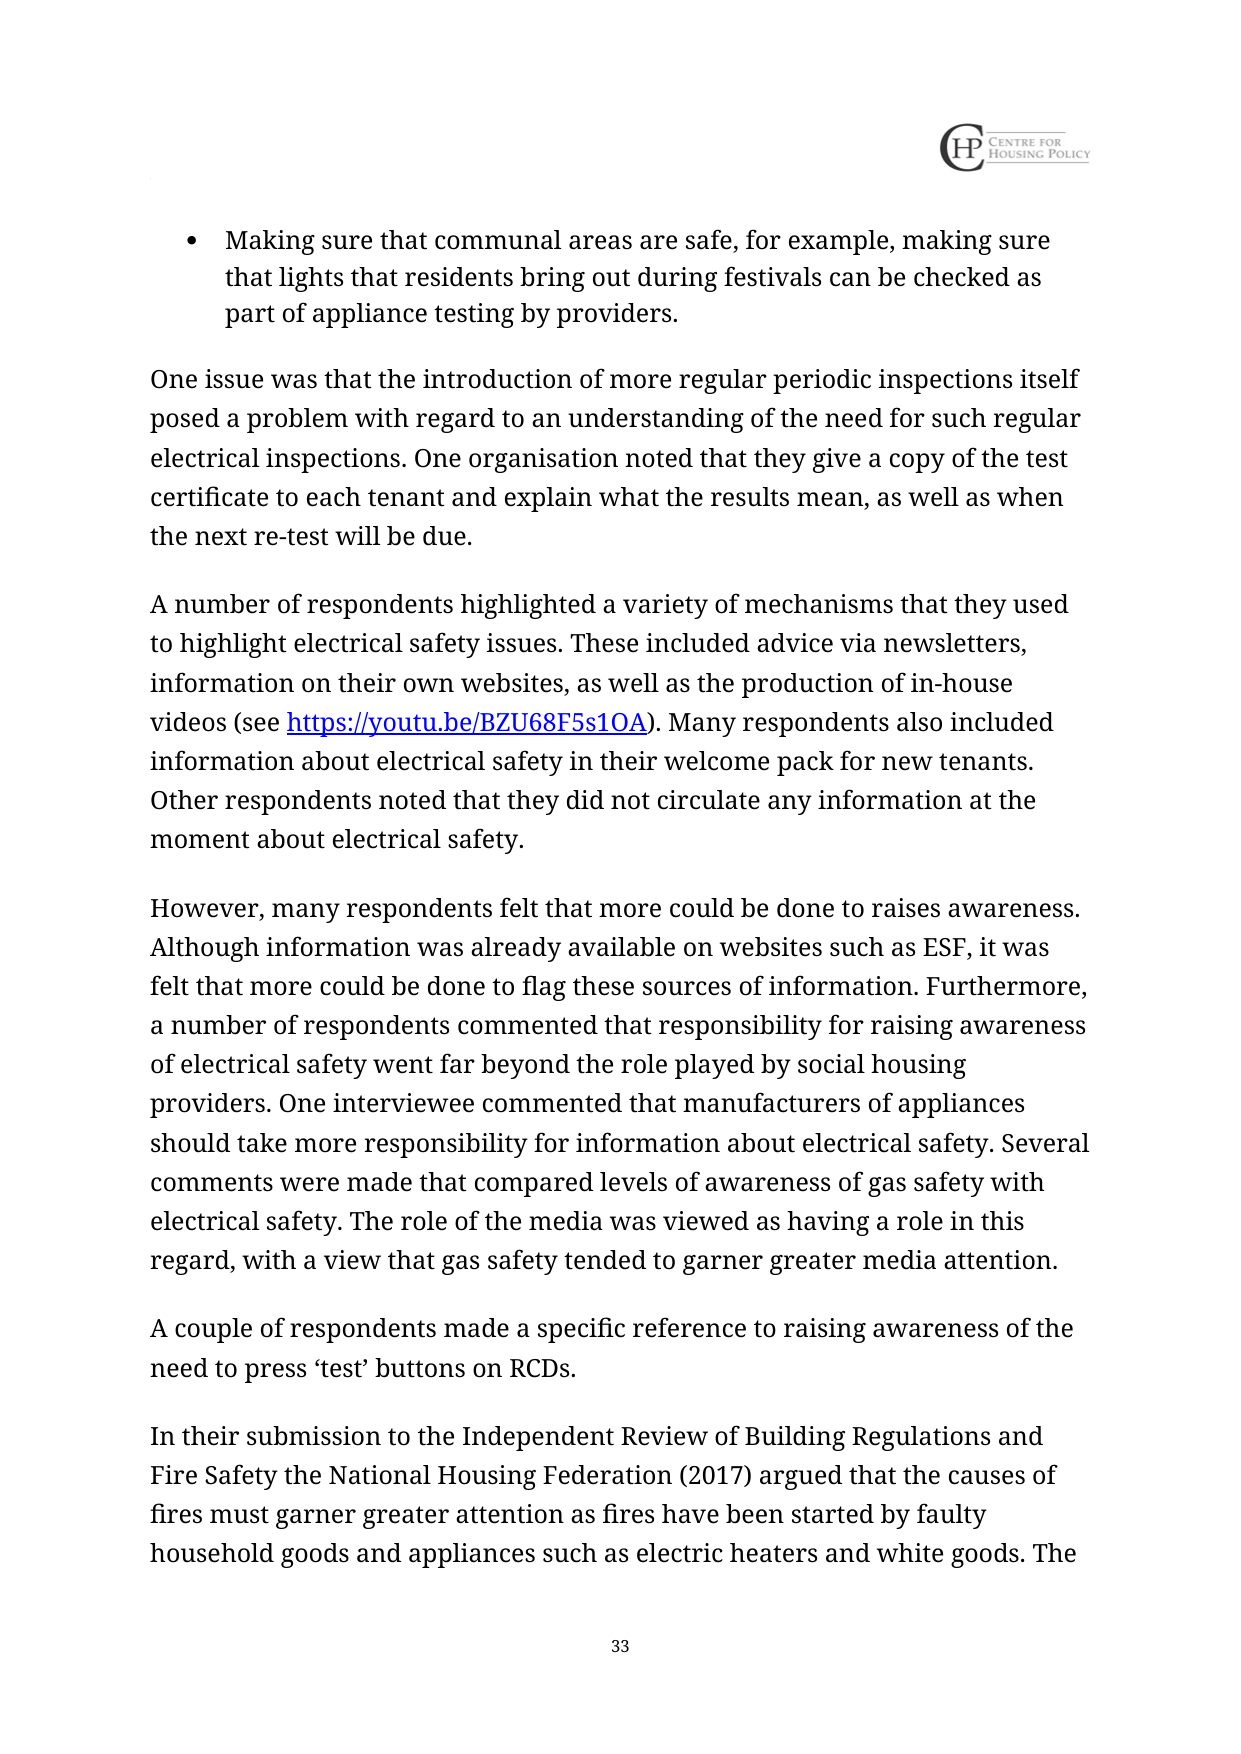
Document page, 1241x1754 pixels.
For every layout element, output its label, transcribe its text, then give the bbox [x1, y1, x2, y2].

text A couple of respondents made a specific reference to raising awareness of the need to press ‘test’ buttons on RCDs. [150, 1311, 1090, 1384]
text A number of respondents highlighted a variety of mechanisms that they used to highlight electrical safety issues. These included advice via newsletters, information on their own websites, as well as the production of in-house videos (see https://youtu.be/BZU68F5s1OA). Many respondents also included information about electrical safety in their welcome pack for new tenants. Other respondents noted that they did not circulate any information at the moment about electrical safety. [150, 587, 1090, 856]
text One issue was that the introduction of more regular periodic inspections itself posed a problem with regard to an understanding of the need for such regular electrical inspections. One organisation noted that they give a copy of the test certificate to each tenant and explain what the results mean, as well as when the next re-test will be due. [150, 362, 1090, 553]
picture [932, 118, 1099, 177]
text However, many respondents felt that more could be done to raises awareness. Although information was already available on websites such as ESF, it was felt that more could be done to flag these sources of information. Furthermore, a number of respondents commented that responsibility for raising awareness of electrical safety went far beyond the role played by social housing providers. One interviewee commented that manufacturers of appliances should take more responsibility for information about electrical safety. Several comments were made that compared levels of awareness of gas safety with electrical safety. The role of the media was viewed as having a role in this regard, with a view that gas safety tended to garner greater media attention. [150, 890, 1090, 1277]
list Making sure that communal areas are safe, for example, making sure that lights that residents bring out during festivals can be checked as part of appliance testing by providers. [187, 222, 1090, 330]
